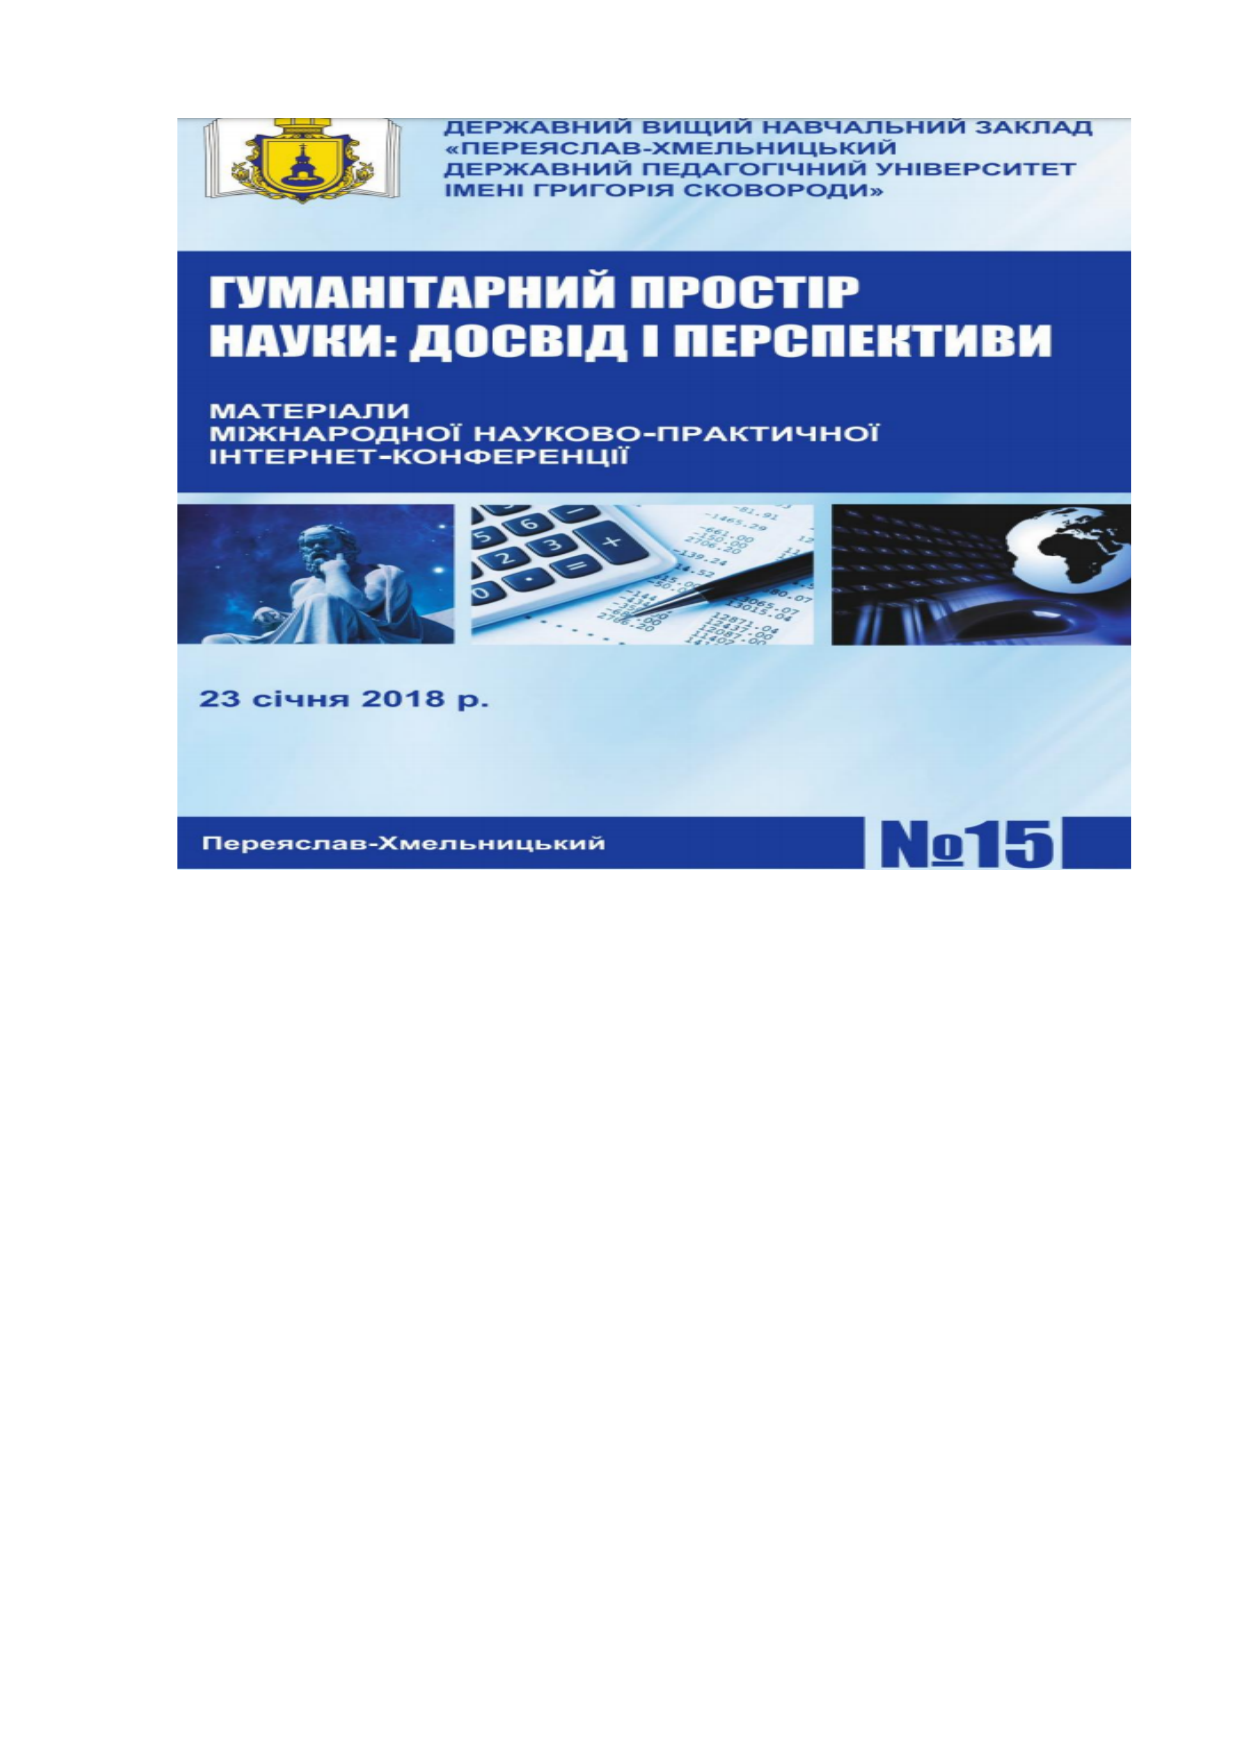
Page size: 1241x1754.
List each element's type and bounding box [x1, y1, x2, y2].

picture [177, 118, 1132, 870]
